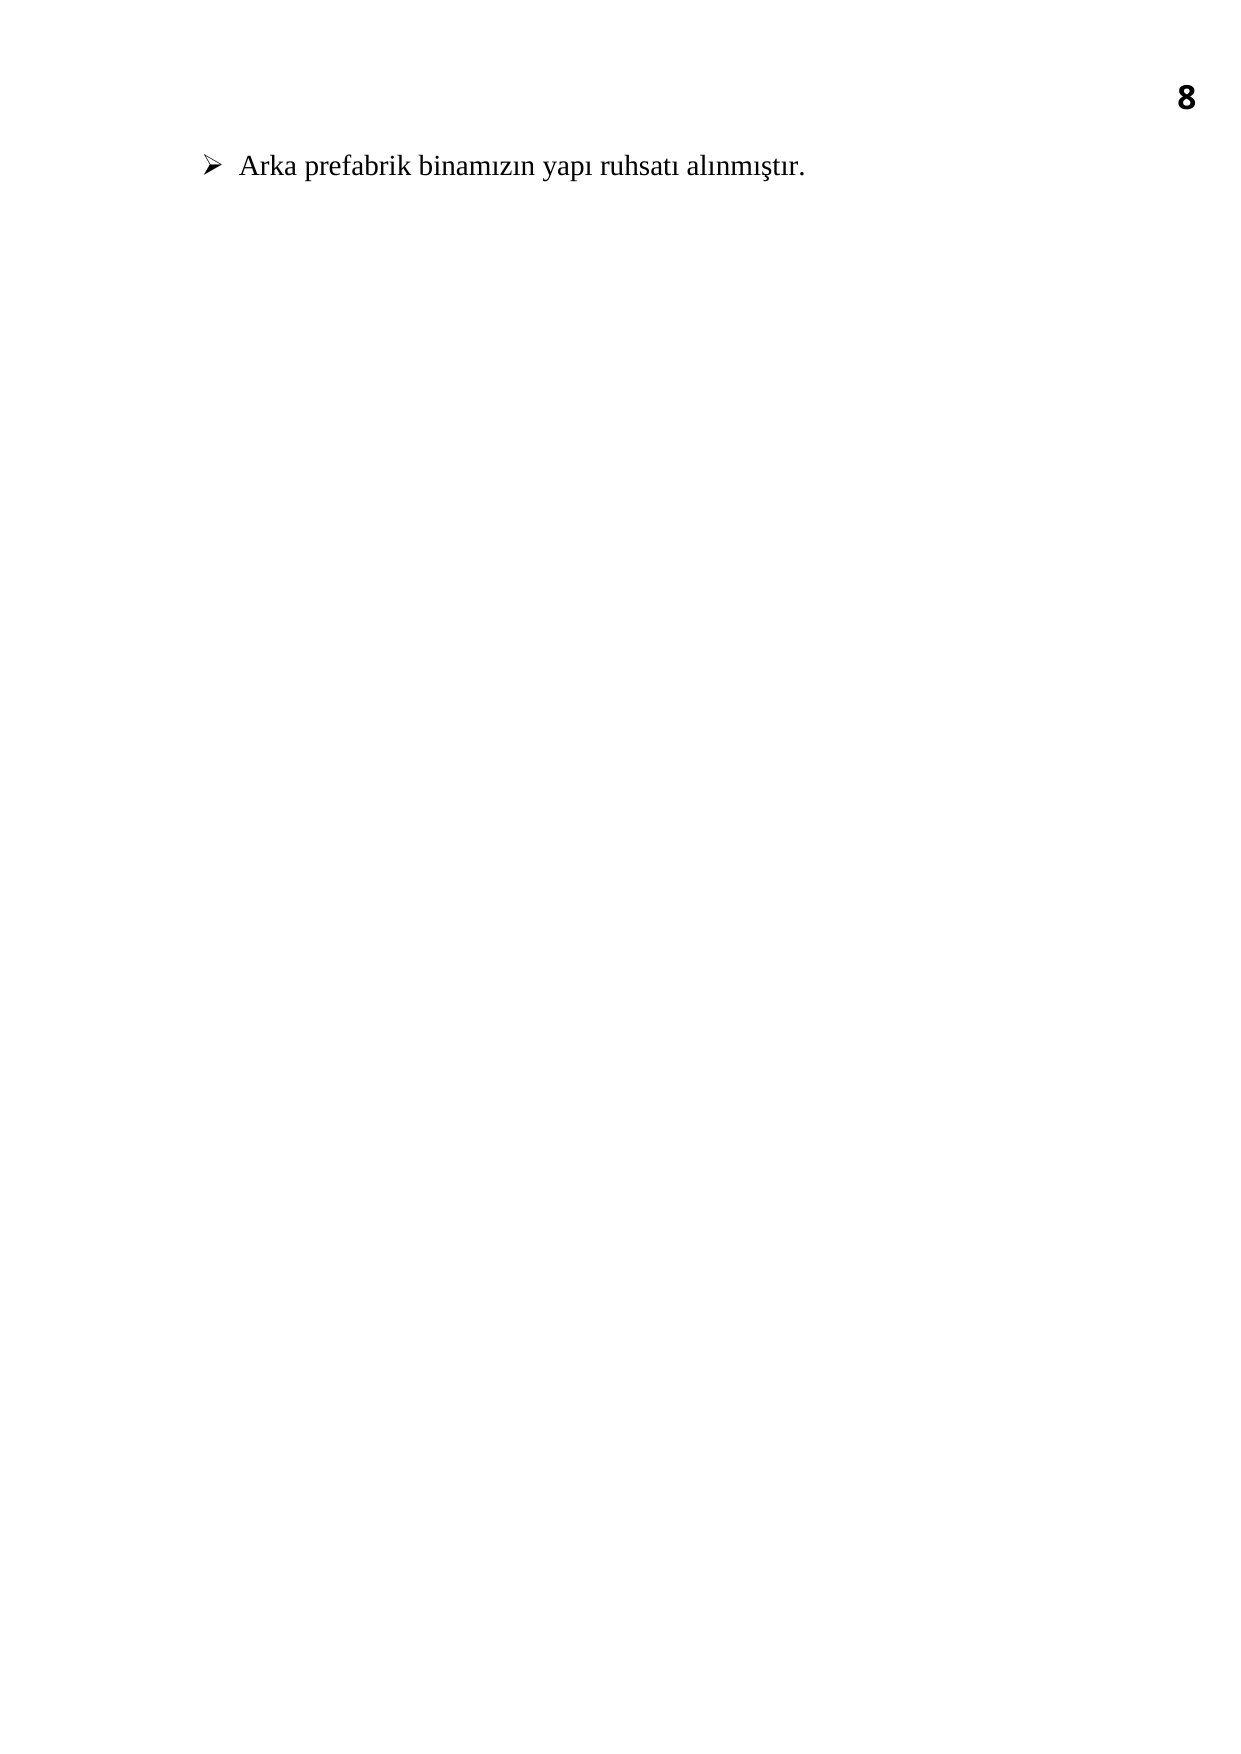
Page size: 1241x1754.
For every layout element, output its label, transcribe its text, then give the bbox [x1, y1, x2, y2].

list Arka prefabrik binamızın yapı ruhsatı alınmıştır. [201, 148, 1196, 182]
